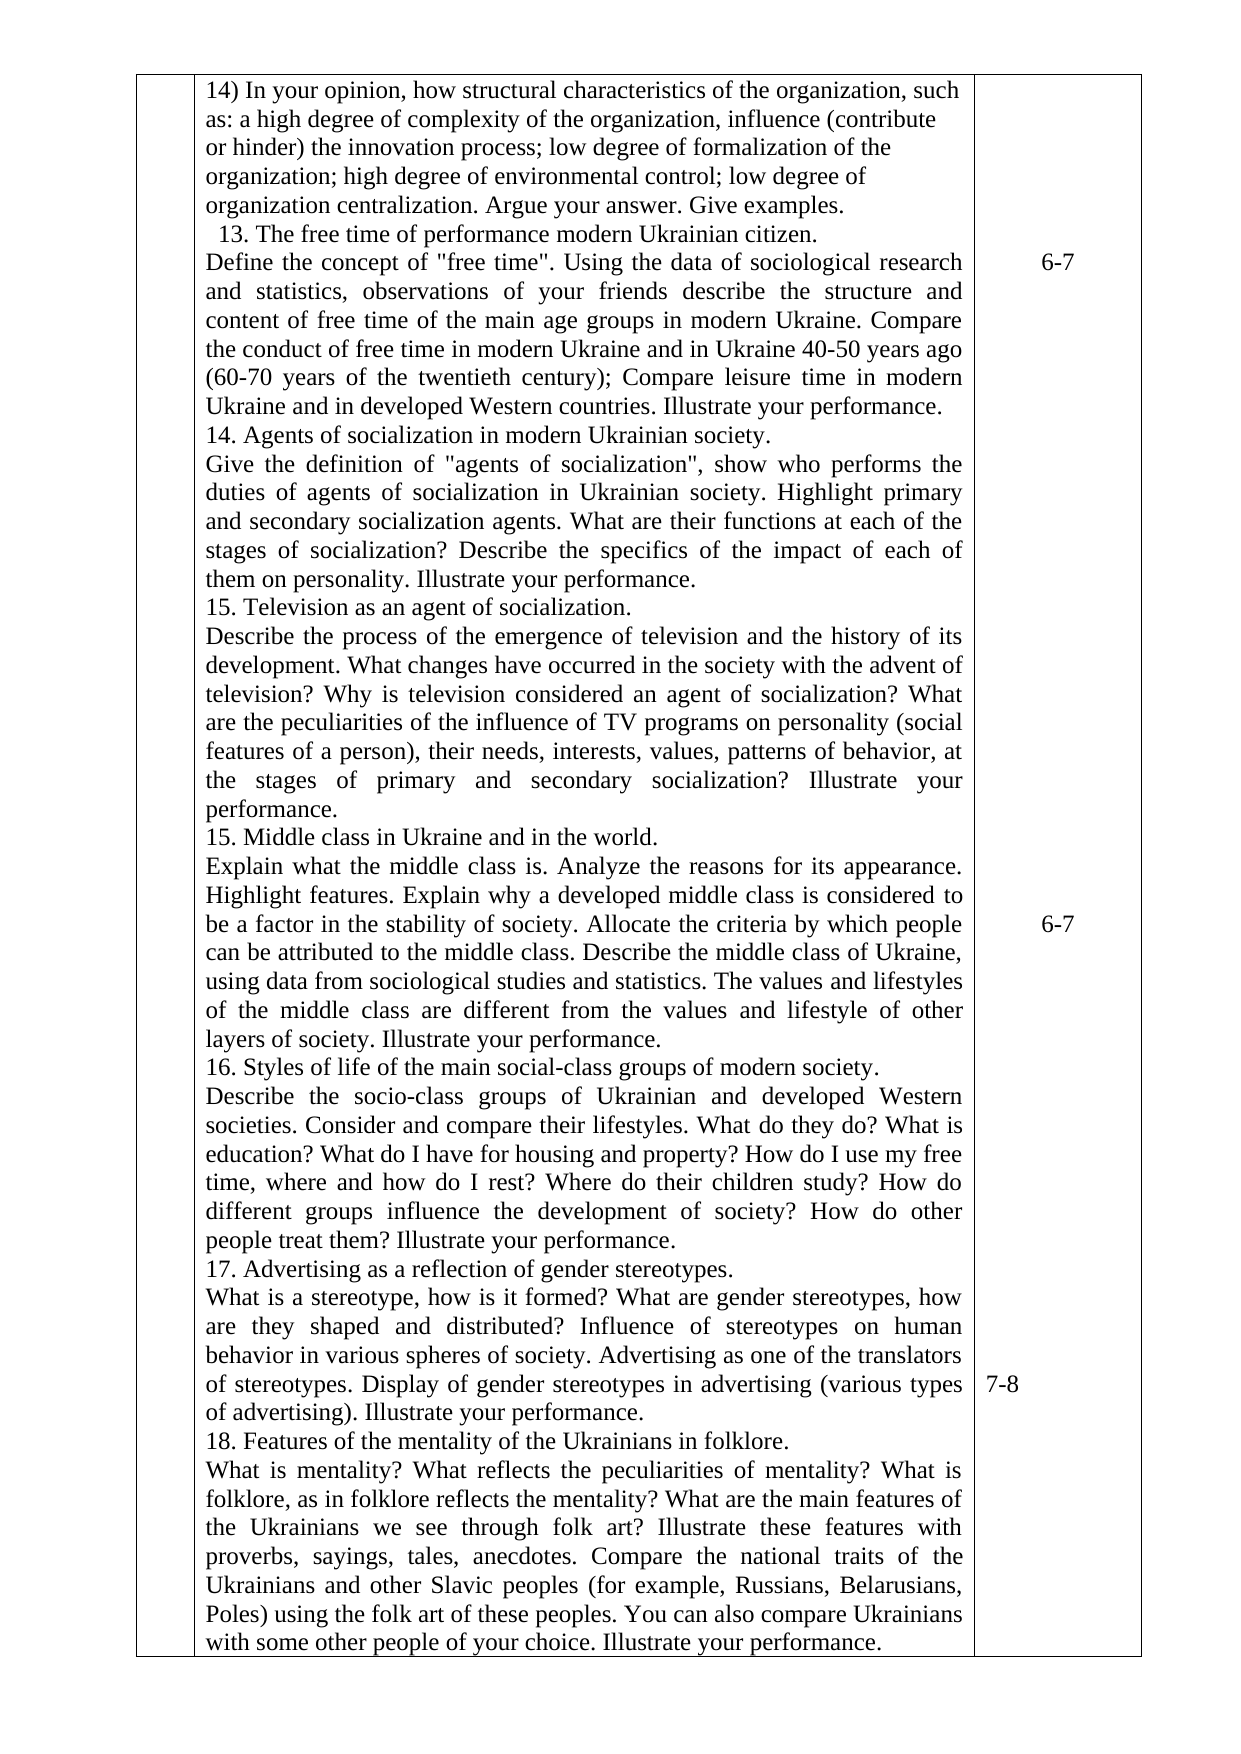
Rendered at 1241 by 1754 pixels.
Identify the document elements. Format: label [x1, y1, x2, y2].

table_cell [137, 75, 194, 1656]
table_cell [195, 75, 974, 1656]
table_cell [975, 75, 1141, 1656]
